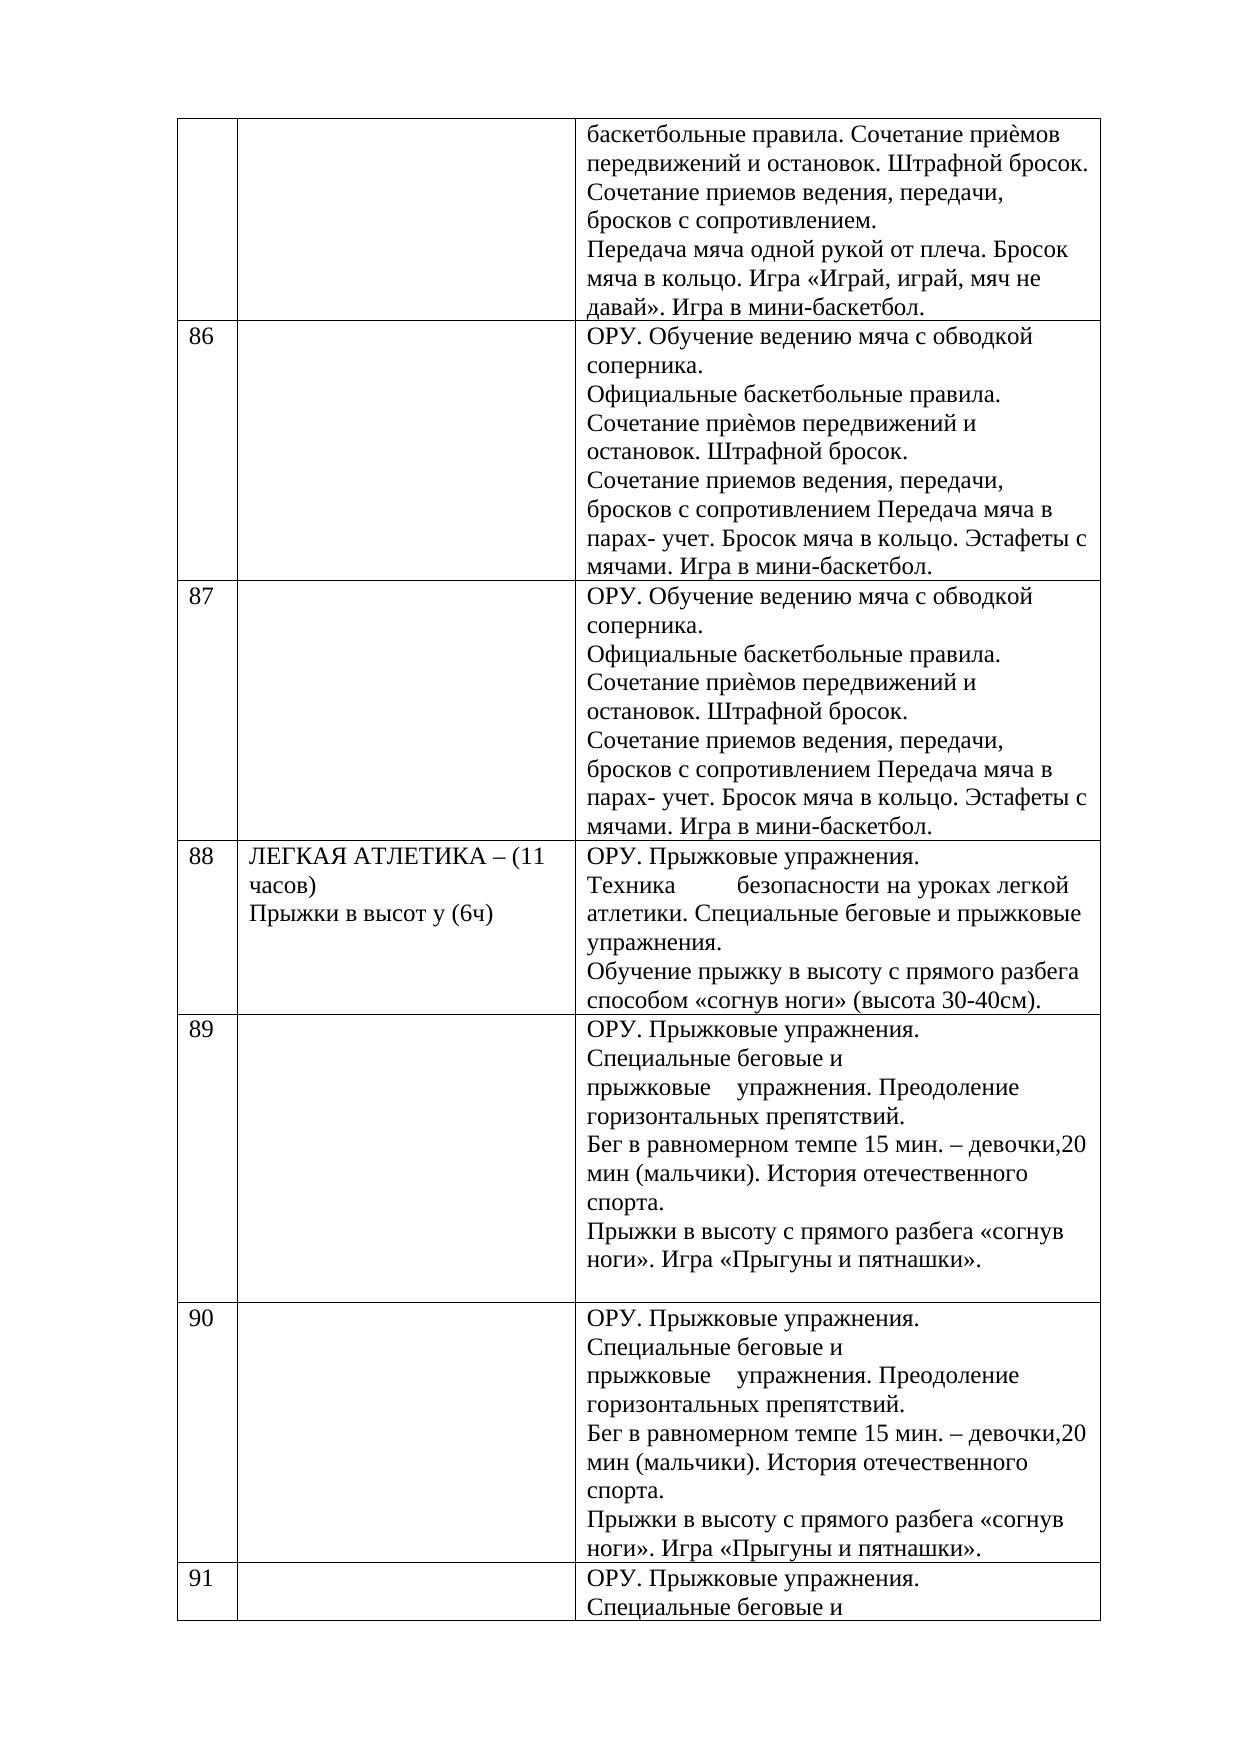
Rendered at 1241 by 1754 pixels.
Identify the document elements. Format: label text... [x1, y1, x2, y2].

table_cell 89 [178, 1015, 237, 1302]
table_cell 88 [178, 841, 237, 1013]
table_cell [238, 321, 575, 580]
table_cell ОРУ. Обучение ведению мяча с обводкой соперника. Официальные баскетбольные правила. Сочетание приѐмов передвижений и остановок. Штрафной бросок. Сочетание приемов ведения, передачи, бросков с сопротивлением Передача мяча в парах- учет. Бросок мяча в кольцо. Эстафеты с мячами. Игра в мини-баскетбол. [576, 321, 1100, 580]
table_cell [238, 1563, 575, 1620]
table_cell [238, 581, 575, 840]
table_cell 91 [178, 1563, 237, 1620]
table_cell 85 [178, 119, 237, 320]
table_cell ОРУ. Прыжковые упражнения. Техника безопасности на уроках легкой атлетики. Специальные беговые и прыжковые упражнения. Обучение прыжку в высоту с прямого разбега способом «согнув ноги» (высота 30-40см). [576, 841, 1100, 1013]
table_cell 87 [178, 581, 237, 840]
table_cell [576, 119, 1100, 320]
table_cell [238, 1303, 575, 1562]
table_cell [238, 1015, 575, 1302]
table_cell [238, 119, 575, 320]
table_cell 90 [178, 1303, 237, 1562]
table_cell ОРУ. Обучение ведению мяча с обводкой соперника. Официальные баскетбольные правила. Сочетание приѐмов передвижений и остановок. Штрафной бросок. Сочетание приемов ведения, передачи, бросков с сопротивлением Передача мяча в парах- учет. Бросок мяча в кольцо. Эстафеты с мячами. Игра в мини-баскетбол. [576, 581, 1100, 840]
table_cell 86 [178, 321, 237, 580]
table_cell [576, 1563, 1100, 1620]
table_cell ЛЕГКАЯ АТЛЕТИКА – (11 часов) Прыжки в высот у (6ч) [238, 841, 575, 1013]
